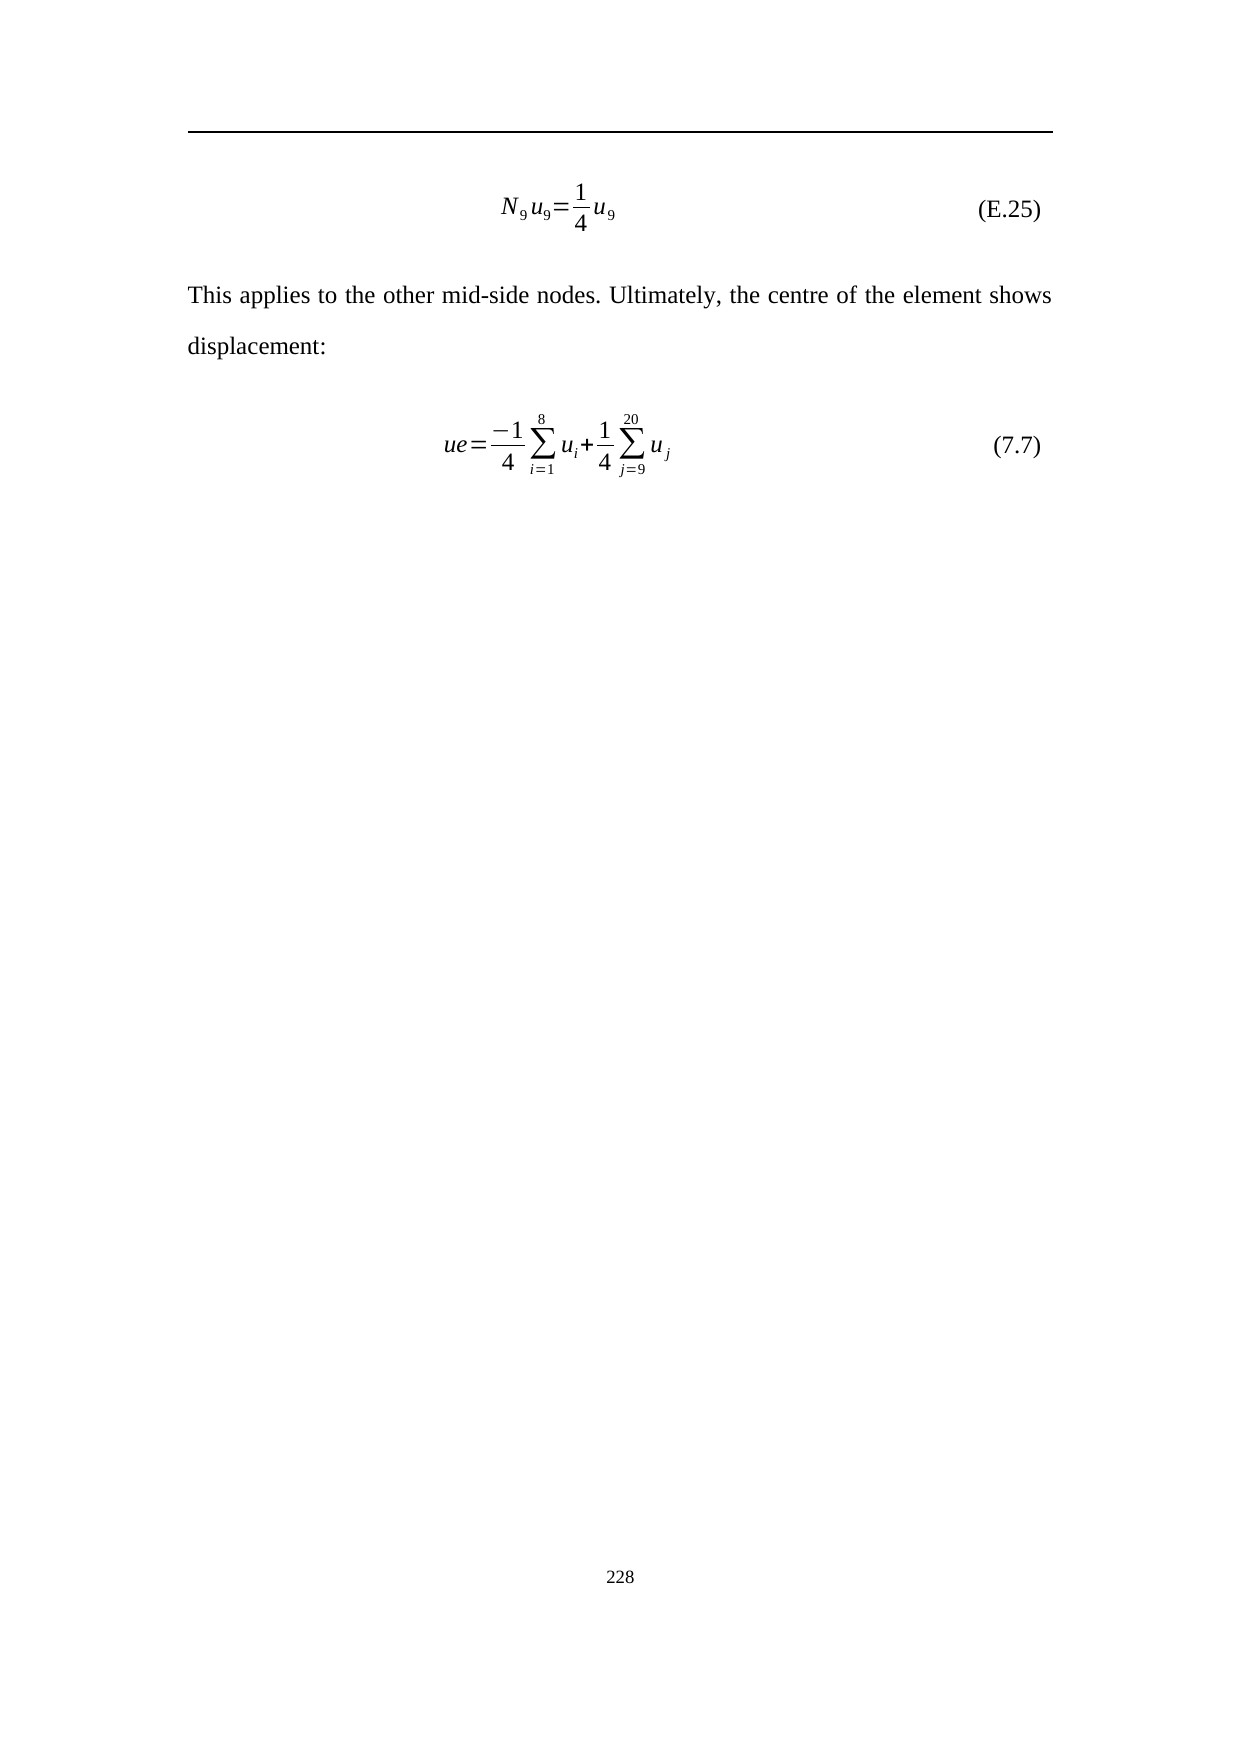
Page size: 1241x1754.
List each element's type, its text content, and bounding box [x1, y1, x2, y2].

text This applies to the other mid-side nodes. Ultimately, the centre of the element shows displacement: [187, 277, 1053, 362]
table_header [188, 393, 926, 513]
table_header [188, 157, 926, 277]
table_header (7.7) [926, 393, 1052, 513]
table_header (E.25) [926, 157, 1052, 277]
